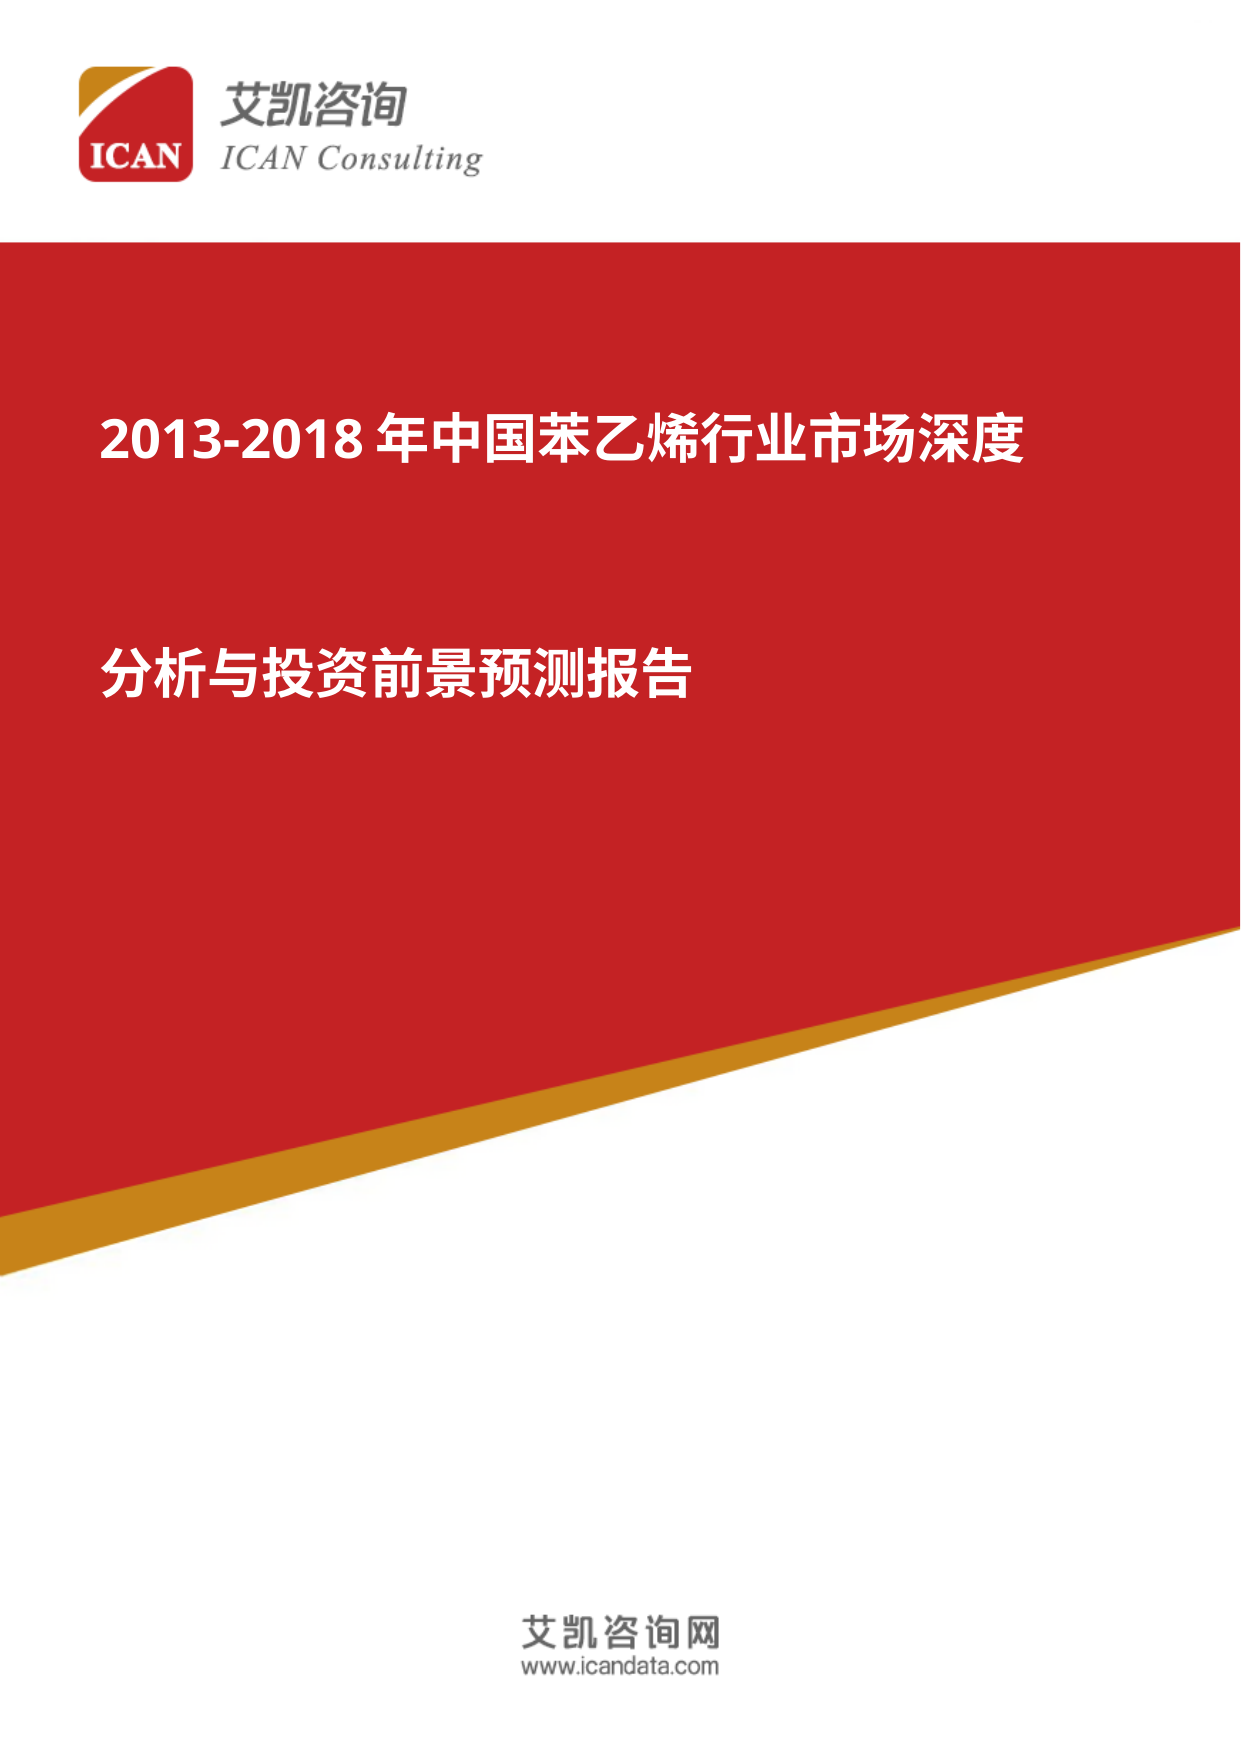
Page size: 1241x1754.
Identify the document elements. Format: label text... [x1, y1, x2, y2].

picture [0, 5, 1241, 1754]
subtitle 2013-2018年中国苯乙烯行业市场深度分析与投资前景预测报告 [99, 386, 1053, 718]
